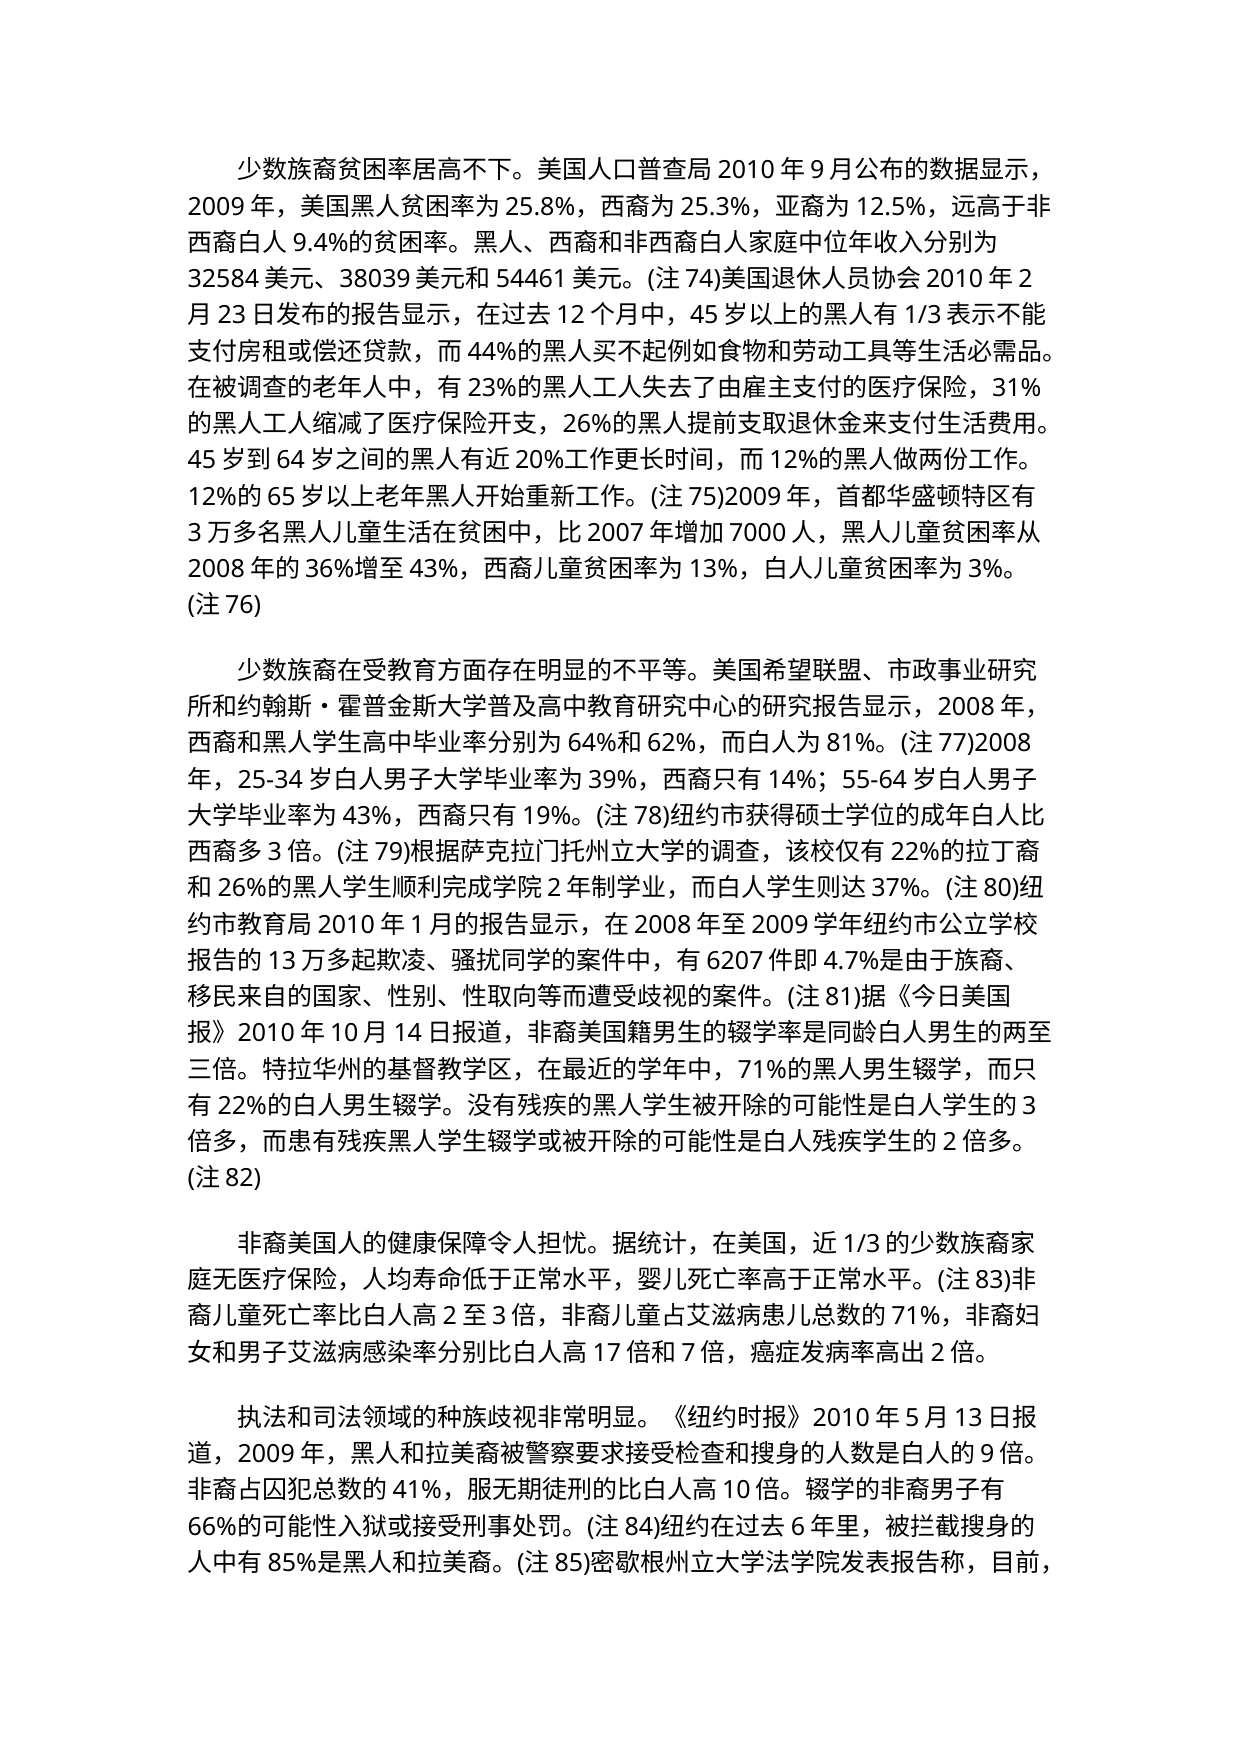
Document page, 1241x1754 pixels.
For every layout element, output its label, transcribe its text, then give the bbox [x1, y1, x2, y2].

text 少数族裔贫困率居高不下。美国人口普查局2010年9月公布的数据显示，2009年，美国黑人贫困率为25.8%，西裔为25.3%，亚裔为12.5%，远高于非西裔白人9.4%的贫困率。黑人、西裔和非西裔白人家庭中位年收入分别为32584美元、38039美元和54461美元。(注74)美国退休人员协会2010年2月23日发布的报告显示，在过去12个月中，45岁以上的黑人有1/3表示不能支付房租或偿还贷款，而44%的黑人买不起例如食物和劳动工具等生活必需品。在被调查的老年人中，有23%的黑人工人失去了由雇主支付的医疗保险，31%的黑人工人缩减了医疗保险开支，26%的黑人提前支取退休金来支付生活费用。45岁到64岁之间的黑人有近20%工作更长时间，而12%的黑人做两份工作。12%的65岁以上老年黑人开始重新工作。(注75)2009年，首都华盛顿特区有3万多名黑人儿童生活在贫困中，比2007年增加7000人，黑人儿童贫困率从2008年的36%增至43%，西裔儿童贫困率为13%，白人儿童贫困率为3%。(注76) [187, 150, 1053, 621]
text 少数族裔在受教育方面存在明显的不平等。美国希望联盟、市政事业研究所和约翰斯•霍普金斯大学普及高中教育研究中心的研究报告显示，2008年，西裔和黑人学生高中毕业率分别为64%和62%，而白人为81%。(注77)2008年，25-34岁白人男子大学毕业率为39%，西裔只有14%；55-64岁白人男子大学毕业率为43%，西裔只有19%。(注78)纽约市获得硕士学位的成年白人比西裔多3倍。(注79)根据萨克拉门托州立大学的调查，该校仅有22%的拉丁裔和26%的黑人学生顺利完成学院2年制学业，而白人学生则达37%。(注80)纽约市教育局2010年1月的报告显示，在2008年至2009学年纽约市公立学校报告的13万多起欺凌、骚扰同学的案件中，有6207件即4.7%是由于族裔、移民来自的国家、性别、性取向等而遭受歧视的案件。(注81)据《今日美国报》2010年10月14日报道，非裔美国籍男生的辍学率是同龄白人男生的两至三倍。特拉华州的基督教学区，在最近的学年中，71%的黑人男生辍学，而只有22%的白人男生辍学。没有残疾的黑人学生被开除的可能性是白人学生的3倍多，而患有残疾黑人学生辍学或被开除的可能性是白人残疾学生的2倍多。(注82) [187, 650, 1053, 1194]
text 非裔美国人的健康保障令人担忧。据统计，在美国，近1/3的少数族裔家庭无医疗保险，人均寿命低于正常水平，婴儿死亡率高于正常水平。(注83)非裔儿童死亡率比白人高2至3倍，非裔儿童占艾滋病患儿总数的71%，非裔妇女和男子艾滋病感染率分别比白人高17倍和7倍，癌症发病率高出2倍。 [187, 1223, 1053, 1368]
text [187, 1397, 1053, 1579]
